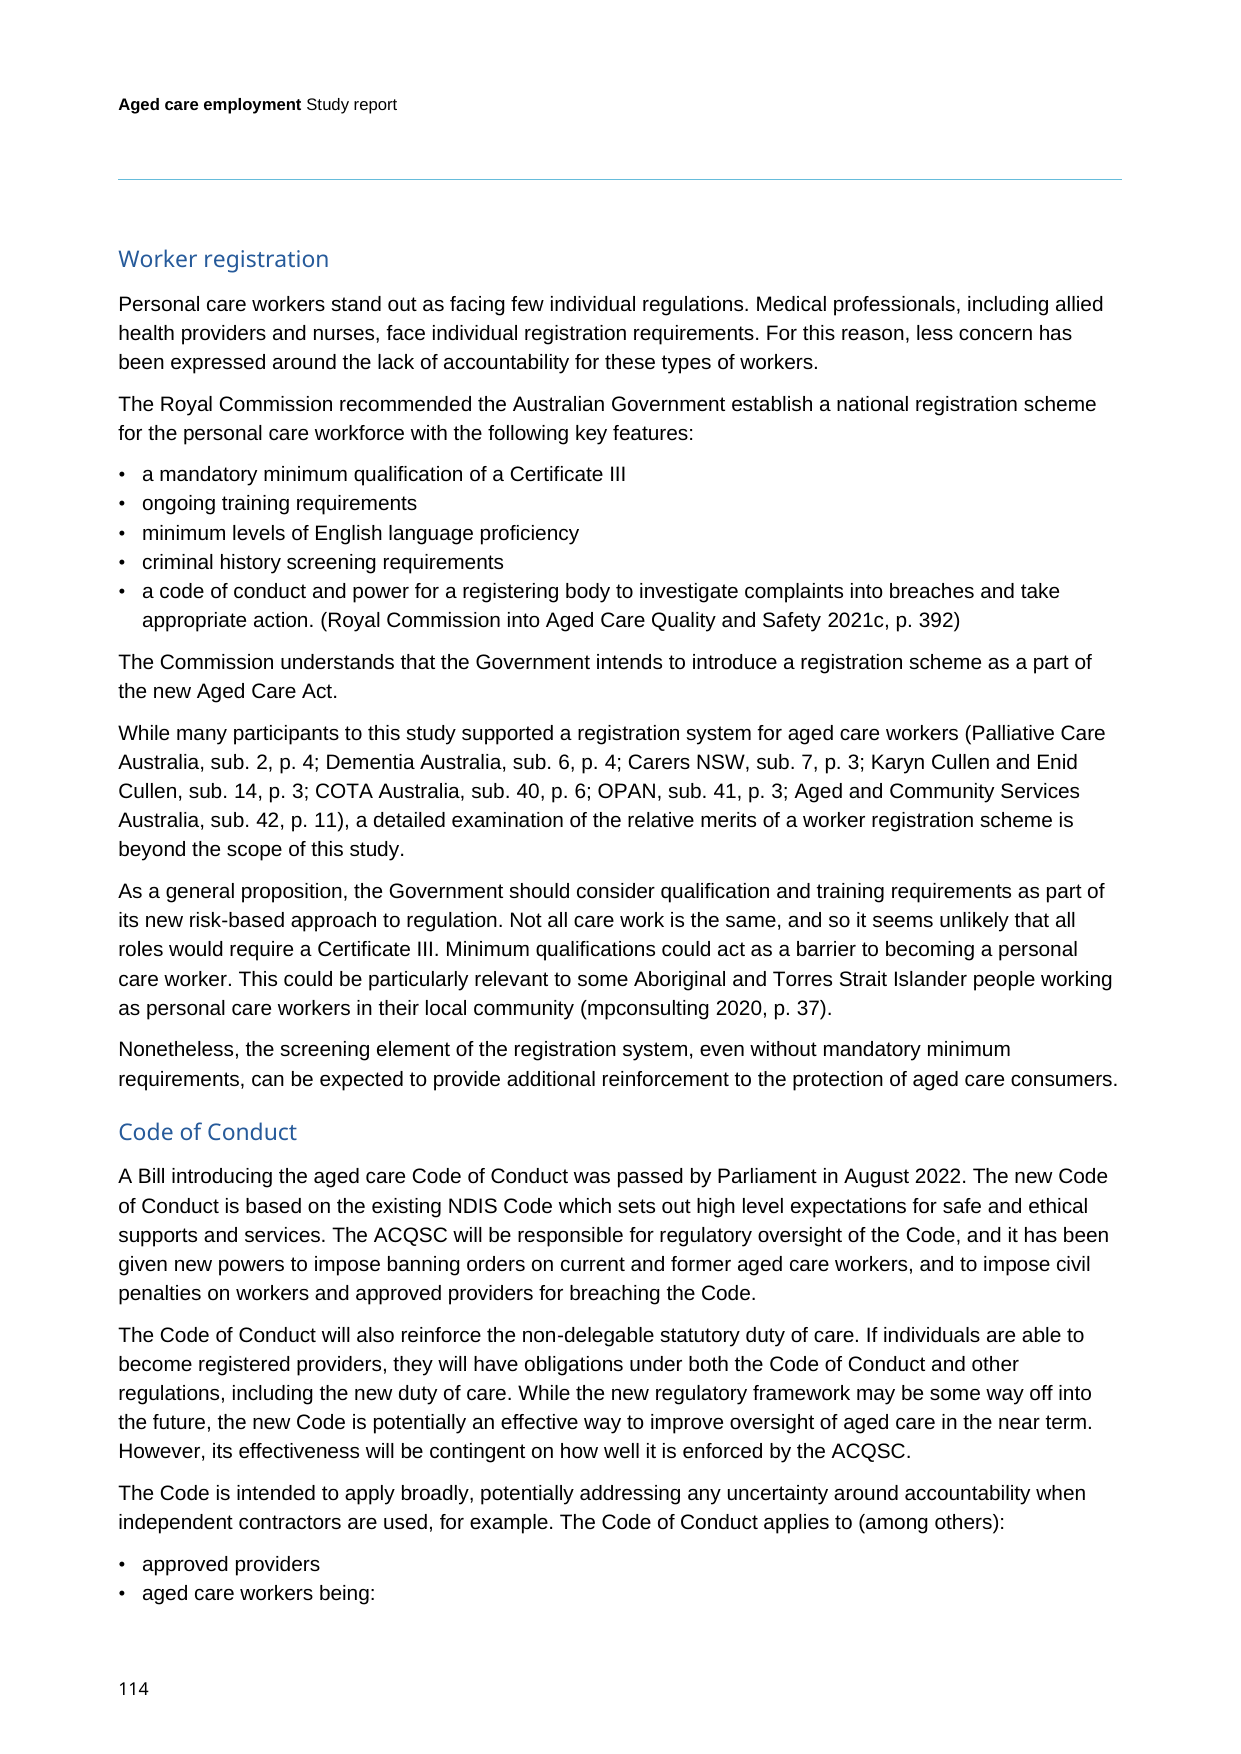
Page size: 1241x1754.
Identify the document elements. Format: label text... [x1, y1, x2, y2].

text While many participants to this study supported a registration system for aged care workers (Palliative Care Australia, sub. 2, p. 4; Dementia Australia, sub. 6, p. 4; Carers NSW, sub. 7, p. 3; Karyn Cullen and Enid Cullen, sub. 14, p. 3; COTA Australia, sub. 40, p. 6; OPAN, sub. 41, p. 3; Aged and Community Services Australia, sub. 42, p. 11), a detailed examination of the relative merits of a worker registration scheme is beyond the scope of this study. [118, 715, 1122, 861]
text The Code is intended to apply broadly, potentially addressing any uncertainty around accountability when independent contractors are used, for example. The Code of Conduct applies to (among others): [118, 1476, 1122, 1534]
list ongoing training requirements [118, 486, 1122, 515]
list aged care workers being: [118, 1576, 1122, 1605]
text The Commission understands that the Government intends to introduce a registration scheme as a part of the new Aged Care Act. [118, 644, 1122, 703]
subtitle Worker registration [118, 242, 1122, 274]
list criminal history screening requirements [118, 544, 1122, 574]
text Nonetheless, the screening element of the registration system, even without mandatory minimum requirements, can be expected to provide additional reinforcement to the protection of aged care consumers. [118, 1032, 1122, 1090]
text As a general proposition, the Government should consider qualification and training requirements as part of its new risk-based approach to regulation. Not all care work is the same, and so it seems unlikely that all roles would require a Certificate III. Minimum qualifications could act as a barrier to becoming a personal care worker. This could be particularly relevant to some Aboriginal and Torres Strait Islander people working as personal care workers in their local community (mpconsulting 2020, p. 37). [118, 874, 1122, 1019]
list minimum levels of English language proficiency [118, 515, 1122, 544]
text The Royal Commission recommended the Australian Government establish a national registration scheme for the personal care workforce with the following key features: [118, 386, 1122, 444]
subtitle Code of Conduct [118, 1115, 1122, 1147]
list a code of conduct and power for a registering body to investigate complaints into breaches and take appropriate action. (Royal Commission into Aged Care Quality and Safety 2021c, p. 392) [118, 574, 1122, 632]
text Personal care workers stand out as facing few individual regulations. Medical professionals, including allied health providers and nurses, face individual registration requirements. For this reason, less concern has been expressed around the lack of accountability for these types of workers. [118, 286, 1122, 374]
list a mandatory minimum qualification of a Certificate III [118, 457, 1122, 486]
text A Bill introducing the aged care Code of Conduct was passed by Parliament in August 2022. The new Code of Conduct is based on the existing NDIS Code which sets out high level expectations for safe and ethical supports and services. The ACQSC will be responsible for regulatory oversight of the Code, and it has been given new powers to impose banning orders on current and former aged care workers, and to impose civil penalties on workers and approved providers for breaching the Code. [118, 1159, 1122, 1305]
list approved providers [118, 1547, 1122, 1576]
text The Code of Conduct will also reinforce the non-delegable statutory duty of care. If individuals are able to become registered providers, they will have obligations under both the Code of Conduct and other regulations, including the new duty of care. While the new regulatory framework may be some way off into the future, the new Code is potentially an effective way to improve oversight of aged care in the near term. However, its effectiveness will be contingent on how well it is enforced by the ACQSC. [118, 1317, 1122, 1463]
